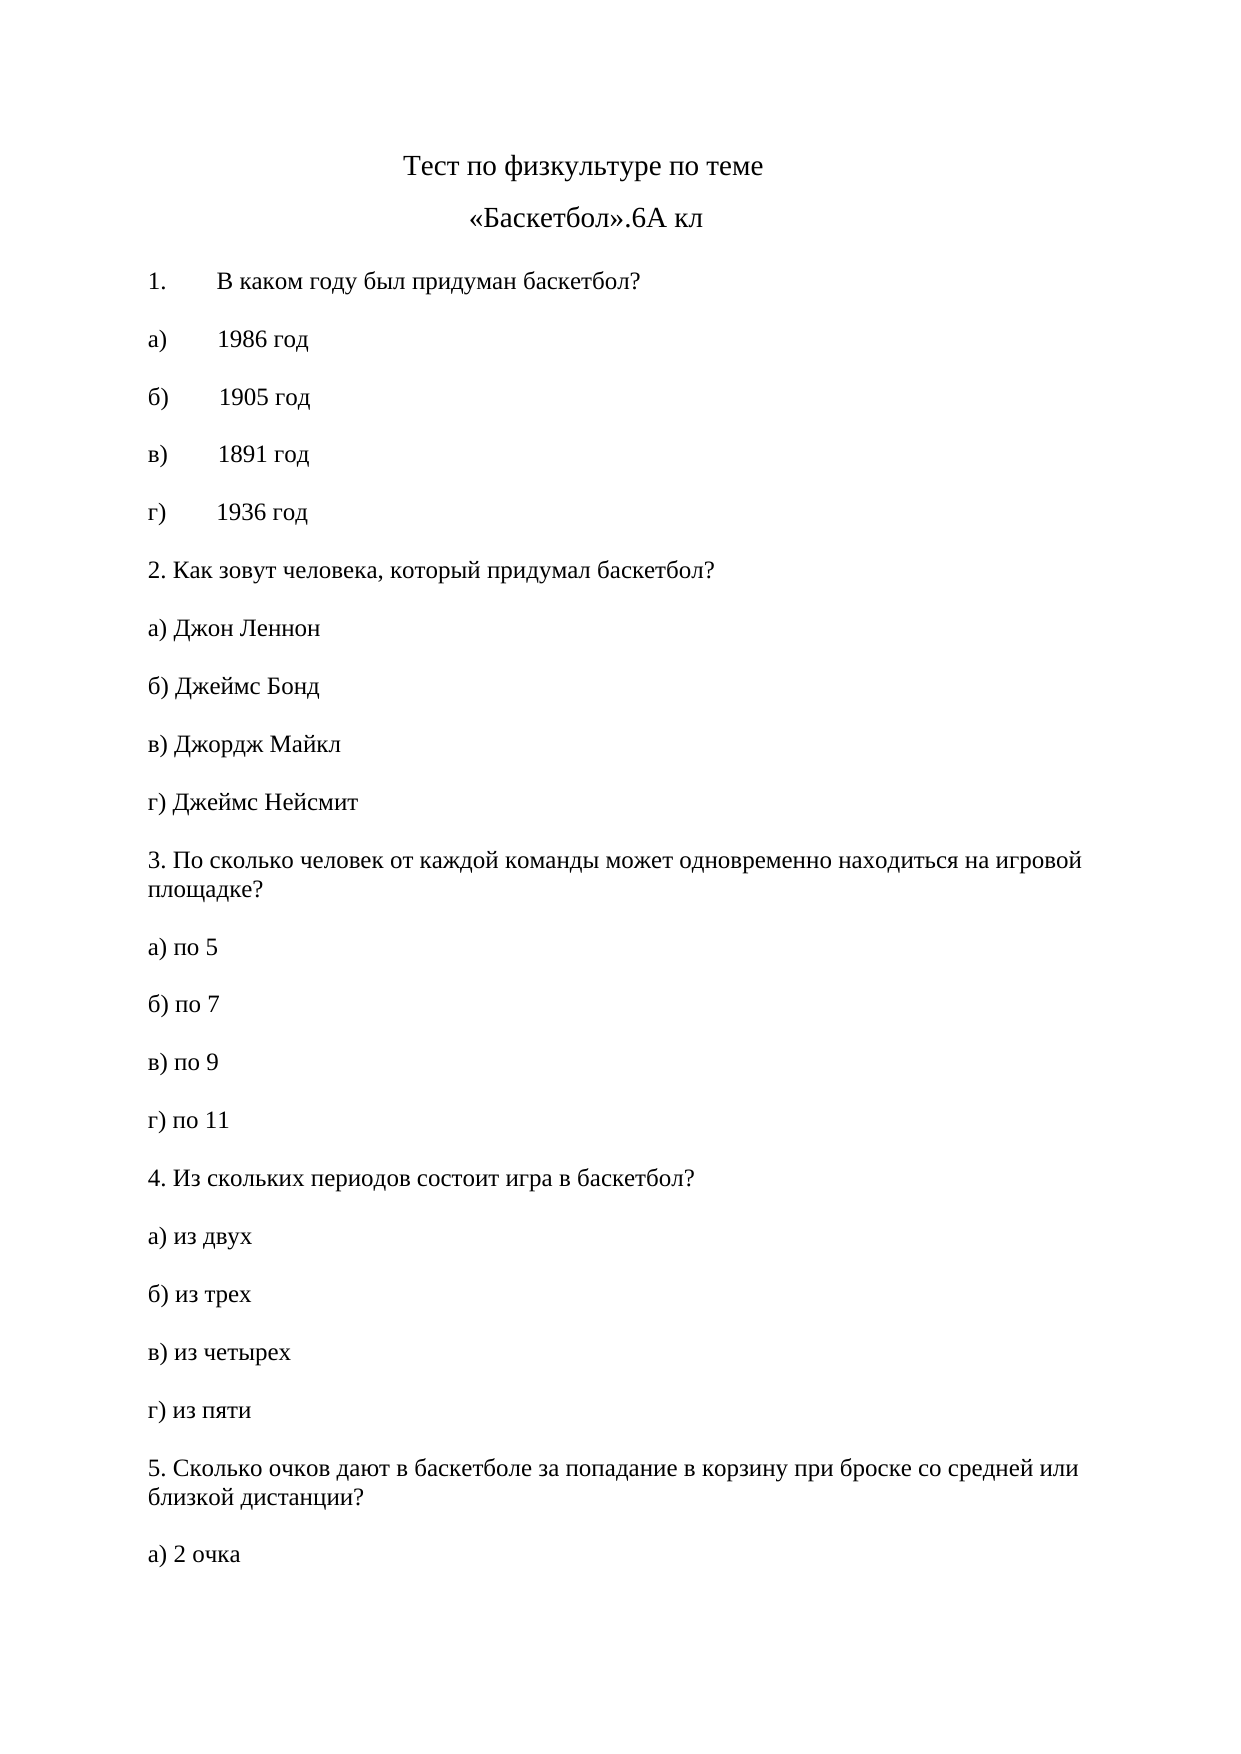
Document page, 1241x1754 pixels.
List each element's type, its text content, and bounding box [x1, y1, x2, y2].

text г) по 11 [148, 1105, 1093, 1134]
text а) по 5 [148, 932, 1093, 960]
text 4. Из скольких периодов состоит игра в баскетбол? [148, 1163, 1093, 1192]
text в) из четырех [148, 1337, 1093, 1366]
text 3. По сколько человек от каждой команды может одновременно находиться на игровой площадке? [148, 845, 1093, 902]
text а) Джон Леннон [148, 613, 1093, 642]
text б) по 7 [148, 989, 1093, 1018]
text б) из трех [148, 1279, 1093, 1308]
text 1. В каком году был придуман баскетбол? [148, 266, 1093, 294]
text а) 1986 год [148, 324, 1093, 352]
text Тест по физкультуре по теме [148, 148, 1093, 181]
text в) 1891 год [148, 439, 1093, 468]
text а) из двух [148, 1221, 1093, 1250]
text б) Джеймс Бонд [148, 671, 1093, 700]
text «Баскетбол».6А кл [148, 200, 1093, 234]
text 2. Как зовут человека, который придумал баскетбол? [148, 555, 1093, 584]
text г) 1936 год [148, 497, 1093, 526]
text 5. Сколько очков дают в баскетболе за попадание в корзину при броске со средней или близкой дистанции? [148, 1453, 1093, 1510]
text в) Джордж Майкл [148, 729, 1093, 758]
text г) из пяти [148, 1395, 1093, 1424]
text г) Джеймс Нейсмит [148, 787, 1093, 816]
text в) по 9 [148, 1047, 1093, 1076]
text б) 1905 год [148, 382, 1093, 410]
text а) 2 очка [148, 1539, 1093, 1568]
